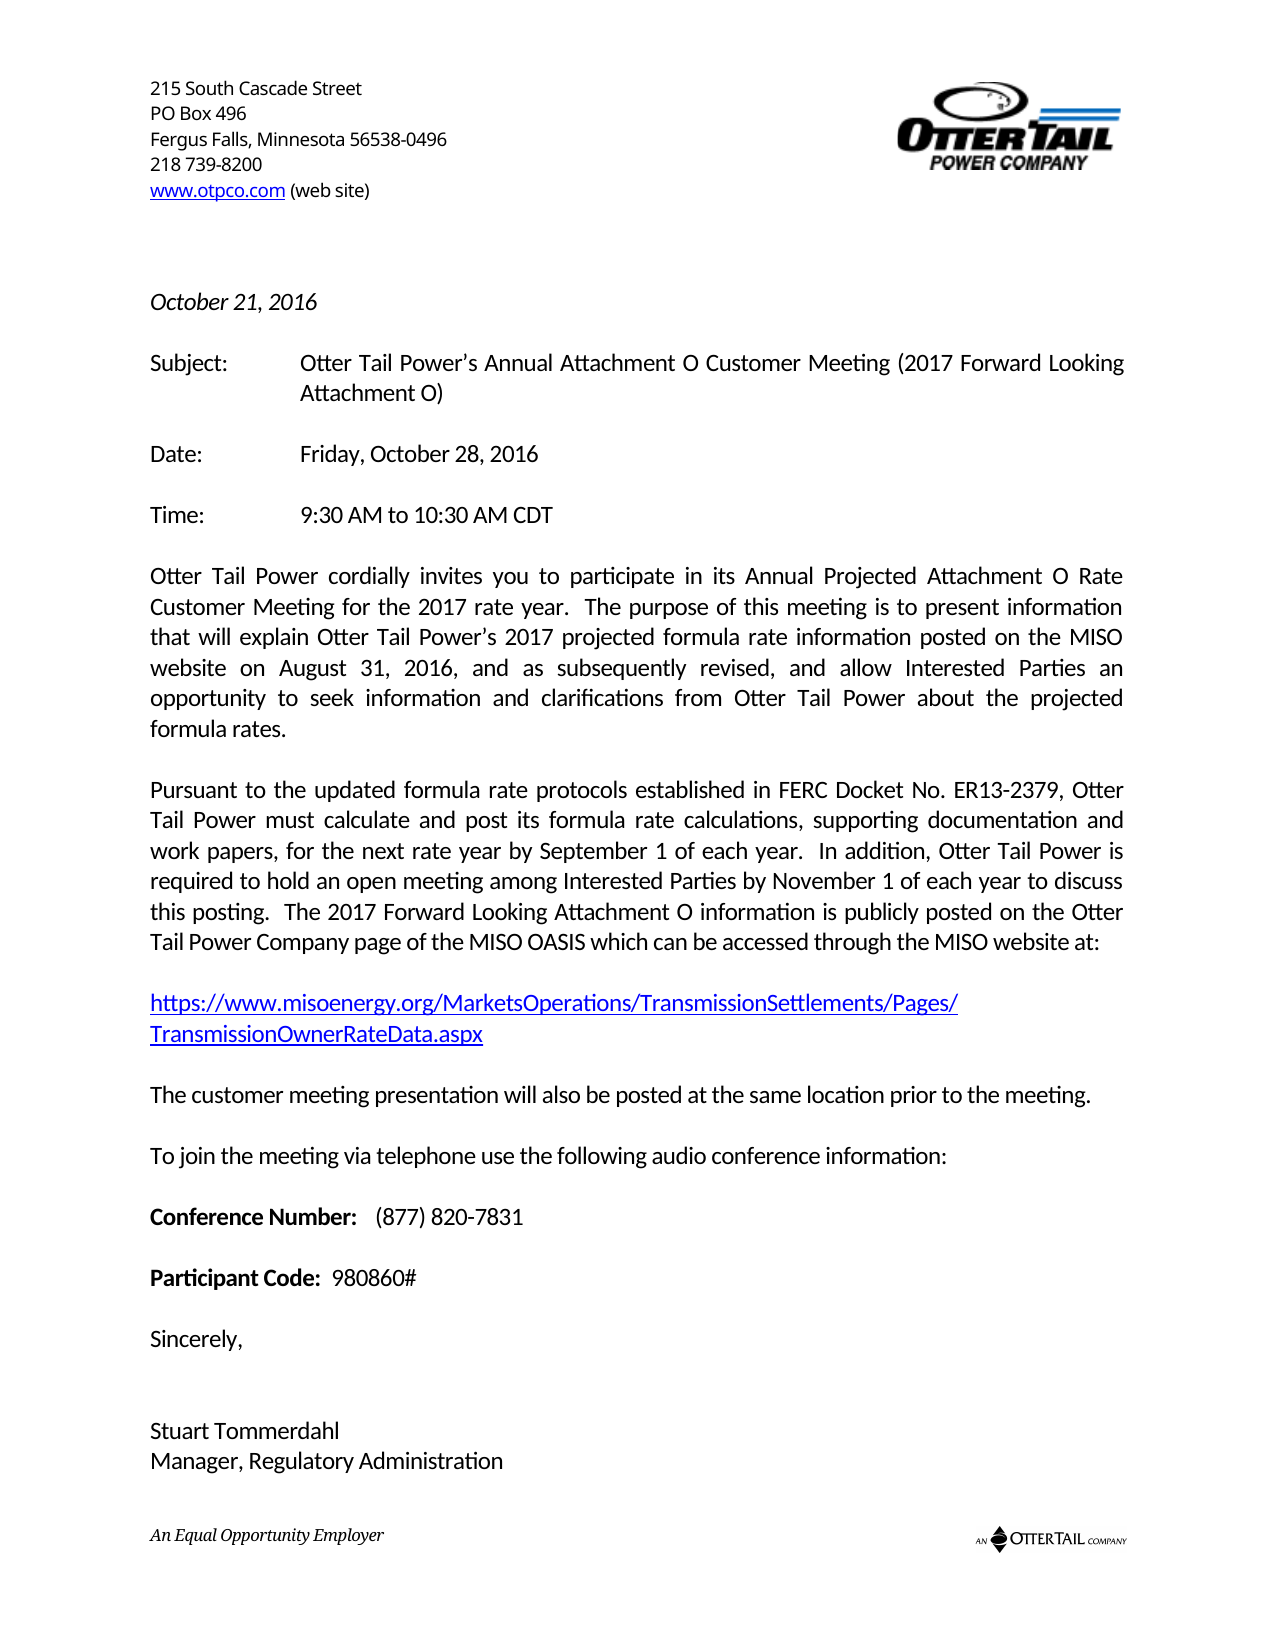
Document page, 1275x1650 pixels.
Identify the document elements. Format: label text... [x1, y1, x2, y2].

picture [975, 1526, 1127, 1553]
text Date: Friday, October 28, 2016 [150, 438, 1125, 469]
text Sincerely, [150, 1323, 1125, 1354]
text Otter Tail Power cordially invites you to participate in its Annual Projected Attachment O Rate Customer Meeting for the 2017 rate year. The purpose of this meeting is to present information that will explain Otter Tail Power’s 2017 projected formula rate information posted on the MISO website on August 31, 2016, and as subsequently revised, and allow Interested Parties an opportunity to seek information and clarifications from Otter Tail Power about the projected formula rates. [150, 560, 1125, 743]
text Stuart Tommerdahl [150, 1415, 1125, 1445]
text Manager, Regulatory Administration [150, 1445, 1125, 1476]
text https://www.misoenergy.org/MarketsOperations/TransmissionSettlements/Pages/TransmissionOwnerRateData.aspx [150, 988, 1125, 1049]
text Conference Number: (877) 820-7831 [150, 1201, 1125, 1232]
text To join the meeting via telephone use the following audio conference information: [150, 1140, 1125, 1171]
text Participant Code: 980860# [150, 1262, 1125, 1293]
text The customer meeting presentation will also be posted at the same location prior to the meeting. [150, 1079, 1125, 1110]
text Pursuant to the updated formula rate protocols established in FERC Docket No. ER13-2379, Otter Tail Power must calculate and post its formula rate calculations, supporting documentation and work papers, for the next rate year by September 1 of each year. In addition, Otter Tail Power is required to hold an open meeting among Interested Parties by November 1 of each year to discuss this posting. The 2017 Forward Looking Attachment O information is publicly posted on the Otter Tail Power Company page of the MISO OASIS which can be accessed through the MISO website at: [150, 774, 1125, 957]
text Subject: Otter Tail Power’s Annual Attachment O Customer Meeting (2017 Forward Looking Attachment O) [150, 347, 1125, 408]
text Time: 9:30 AM to 10:30 AM CDT [150, 499, 1125, 530]
text October 21, 2016 [150, 286, 1125, 316]
